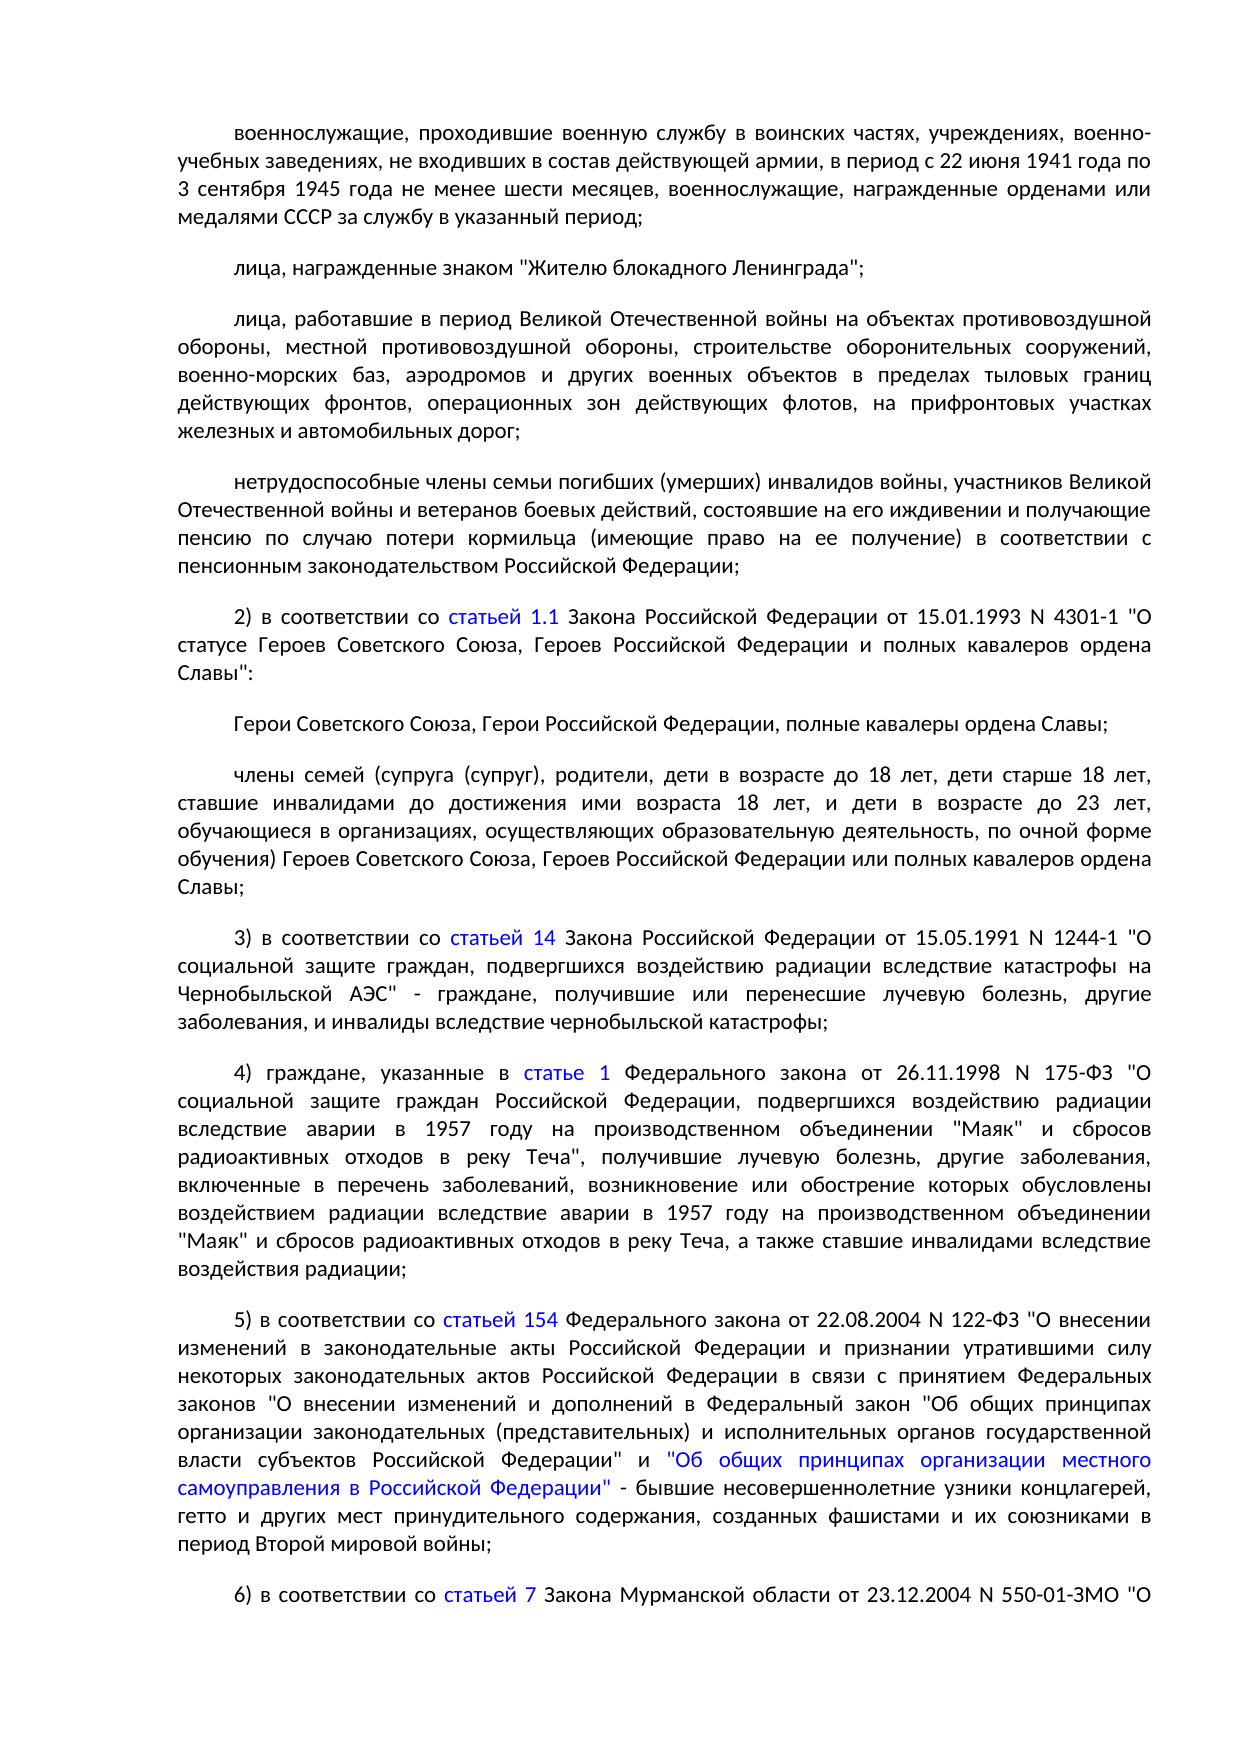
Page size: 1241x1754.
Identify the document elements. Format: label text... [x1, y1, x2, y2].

text Герои Советского Союза, Герои Российской Федерации, полные кавалеры ордена Славы; [177, 709, 1152, 737]
text 2) в соответствии со статьей 1.1 Закона Российской Федерации от 15.01.1993 N 4301-1 "О статусе Героев Советского Союза, Героев Российской Федерации и полных кавалеров ордена Славы": [177, 602, 1152, 686]
text лица, награжденные знаком "Жителю блокадного Ленинграда"; [177, 253, 1152, 281]
text военнослужащие, проходившие военную службу в воинских частях, учреждениях, военно-учебных заведениях, не входивших в состав действующей армии, в период с 22 июня 1941 года по 3 сентября 1945 года не менее шести месяцев, военнослужащие, награжденные орденами или медалями СССР за службу в указанный период; [177, 118, 1152, 230]
text нетрудоспособные члены семьи погибших (умерших) инвалидов войны, участников Великой Отечественной войны и ветеранов боевых действий, состоявшие на его иждивении и получающие пенсию по случаю потери кормильца (имеющие право на ее получение) в соответствии с пенсионным законодательством Российской Федерации; [177, 467, 1152, 579]
text 5) в соответствии со статьей 154 Федерального закона от 22.08.2004 N 122-ФЗ "О внесении изменений в законодательные акты Российской Федерации и признании утратившими силу некоторых законодательных актов Российской Федерации в связи с принятием Федеральных законов "О внесении изменений и дополнений в Федеральный закон "Об общих принципах организации законодательных (представительных) и исполнительных органов государственной власти субъектов Российской Федерации" и "Об общих принципах организации местного самоуправления в Российской Федерации" - бывшие несовершеннолетние узники концлагерей, гетто и других мест принудительного содержания, созданных фашистами и их союзниками в период Второй мировой войны; [177, 1305, 1152, 1557]
text 3) в соответствии со статьей 14 Закона Российской Федерации от 15.05.1991 N 1244-1 "О социальной защите граждан, подвергшихся воздействию радиации вследствие катастрофы на Чернобыльской АЭС" - граждане, получившие или перенесшие лучевую болезнь, другие заболевания, и инвалиды вследствие чернобыльской катастрофы; [177, 923, 1152, 1035]
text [177, 1580, 1152, 1608]
text лица, работавшие в период Великой Отечественной войны на объектах противовоздушной обороны, местной противовоздушной обороны, строительстве оборонительных сооружений, военно-морских баз, аэродромов и других военных объектов в пределах тыловых границ действующих фронтов, операционных зон действующих флотов, на прифронтовых участках железных и автомобильных дорог; [177, 304, 1152, 444]
text 4) граждане, указанные в статье 1 Федерального закона от 26.11.1998 N 175-ФЗ "О социальной защите граждан Российской Федерации, подвергшихся воздействию радиации вследствие аварии в 1957 году на производственном объединении "Маяк" и сбросов радиоактивных отходов в реку Теча", получившие лучевую болезнь, другие заболевания, включенные в перечень заболеваний, возникновение или обострение которых обусловлены воздействием радиации вследствие аварии в 1957 году на производственном объединении "Маяк" и сбросов радиоактивных отходов в реку Теча, а также ставшие инвалидами вследствие воздействия радиации; [177, 1058, 1152, 1282]
text члены семей (супруга (супруг), родители, дети в возрасте до 18 лет, дети старше 18 лет, ставшие инвалидами до достижения ими возраста 18 лет, и дети в возрасте до 23 лет, обучающиеся в организациях, осуществляющих образовательную деятельность, по очной форме обучения) Героев Советского Союза, Героев Российской Федерации или полных кавалеров ордена Славы; [177, 760, 1152, 900]
